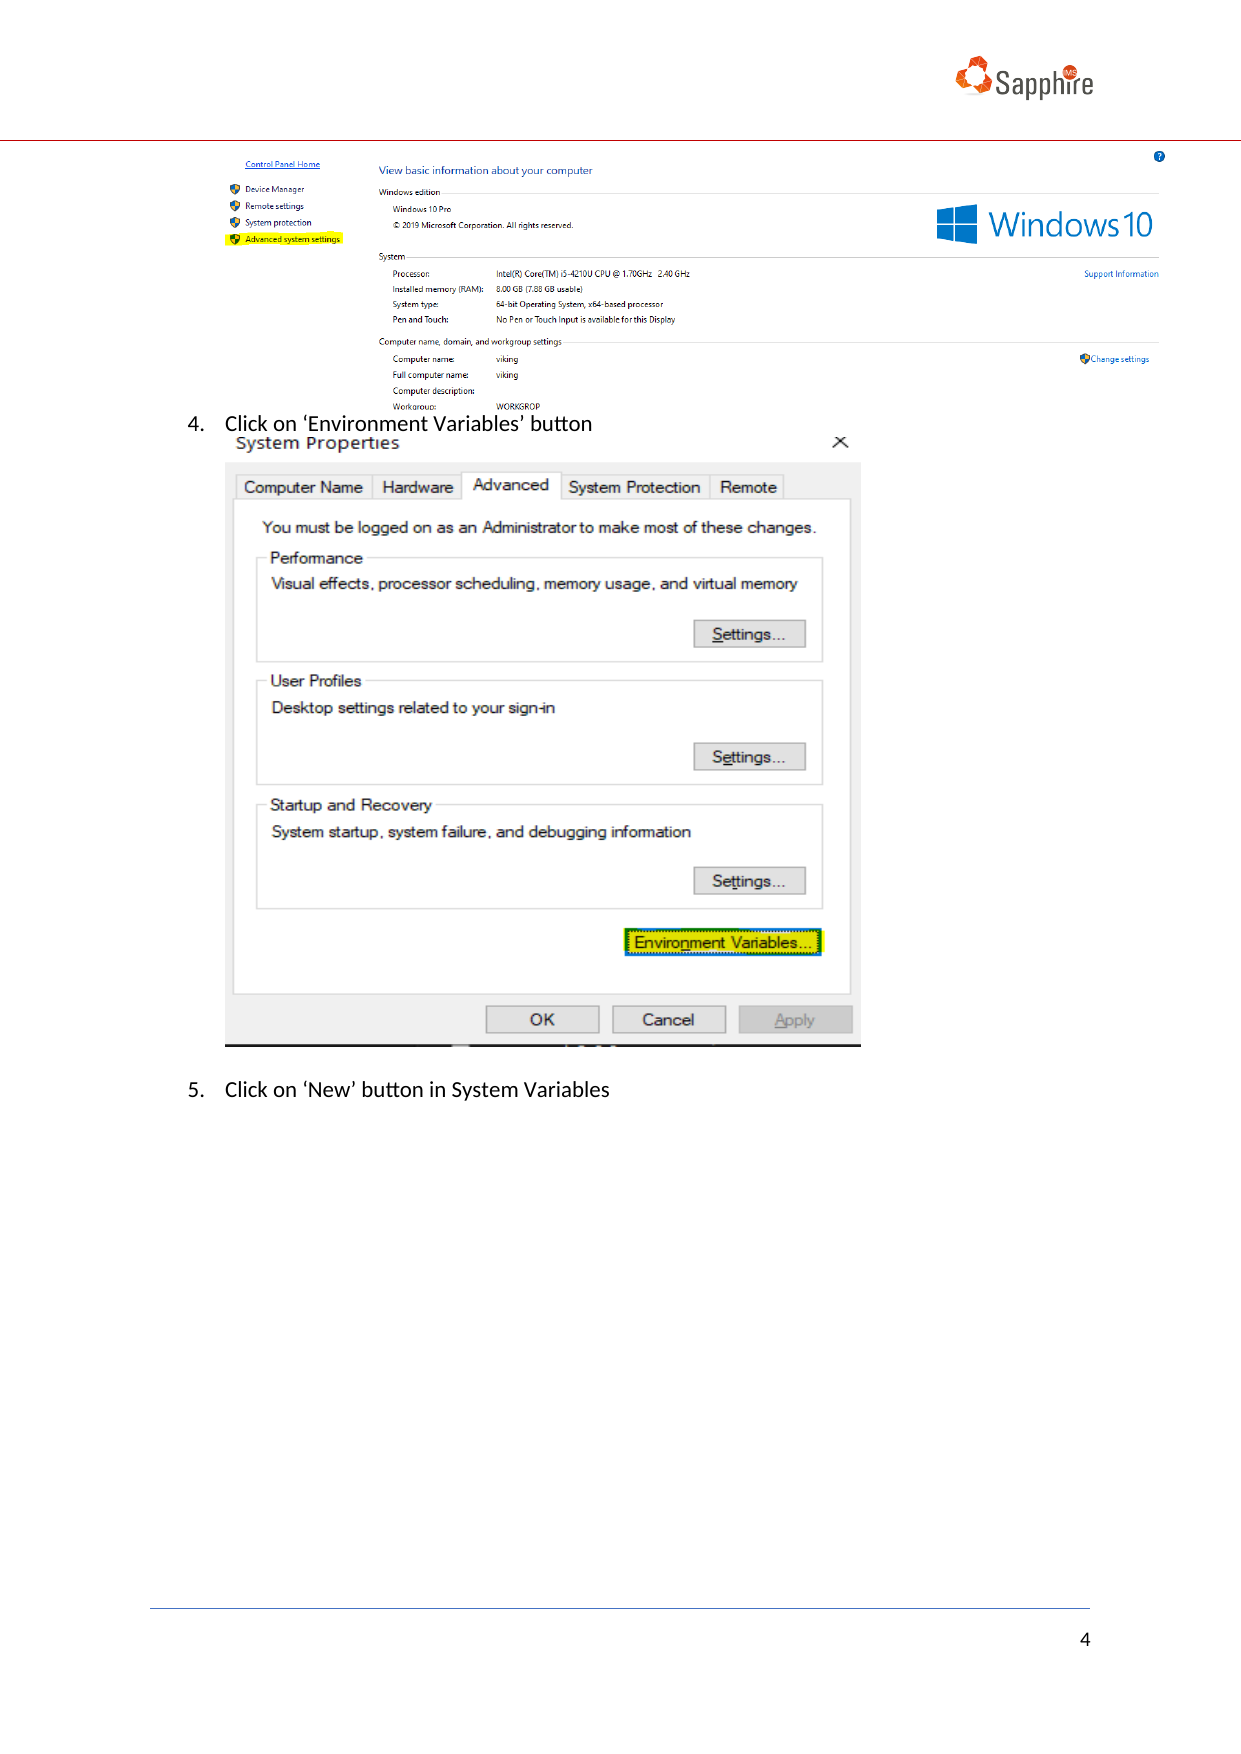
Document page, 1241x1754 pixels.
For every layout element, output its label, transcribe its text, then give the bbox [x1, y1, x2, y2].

picture [225, 437, 861, 1047]
picture [225, 150, 1166, 410]
picture [947, 49, 1101, 114]
list Click on ‘Environment Variables’ button [187, 409, 1090, 437]
list Click on ‘New’ button in System Variables [187, 1075, 1090, 1103]
